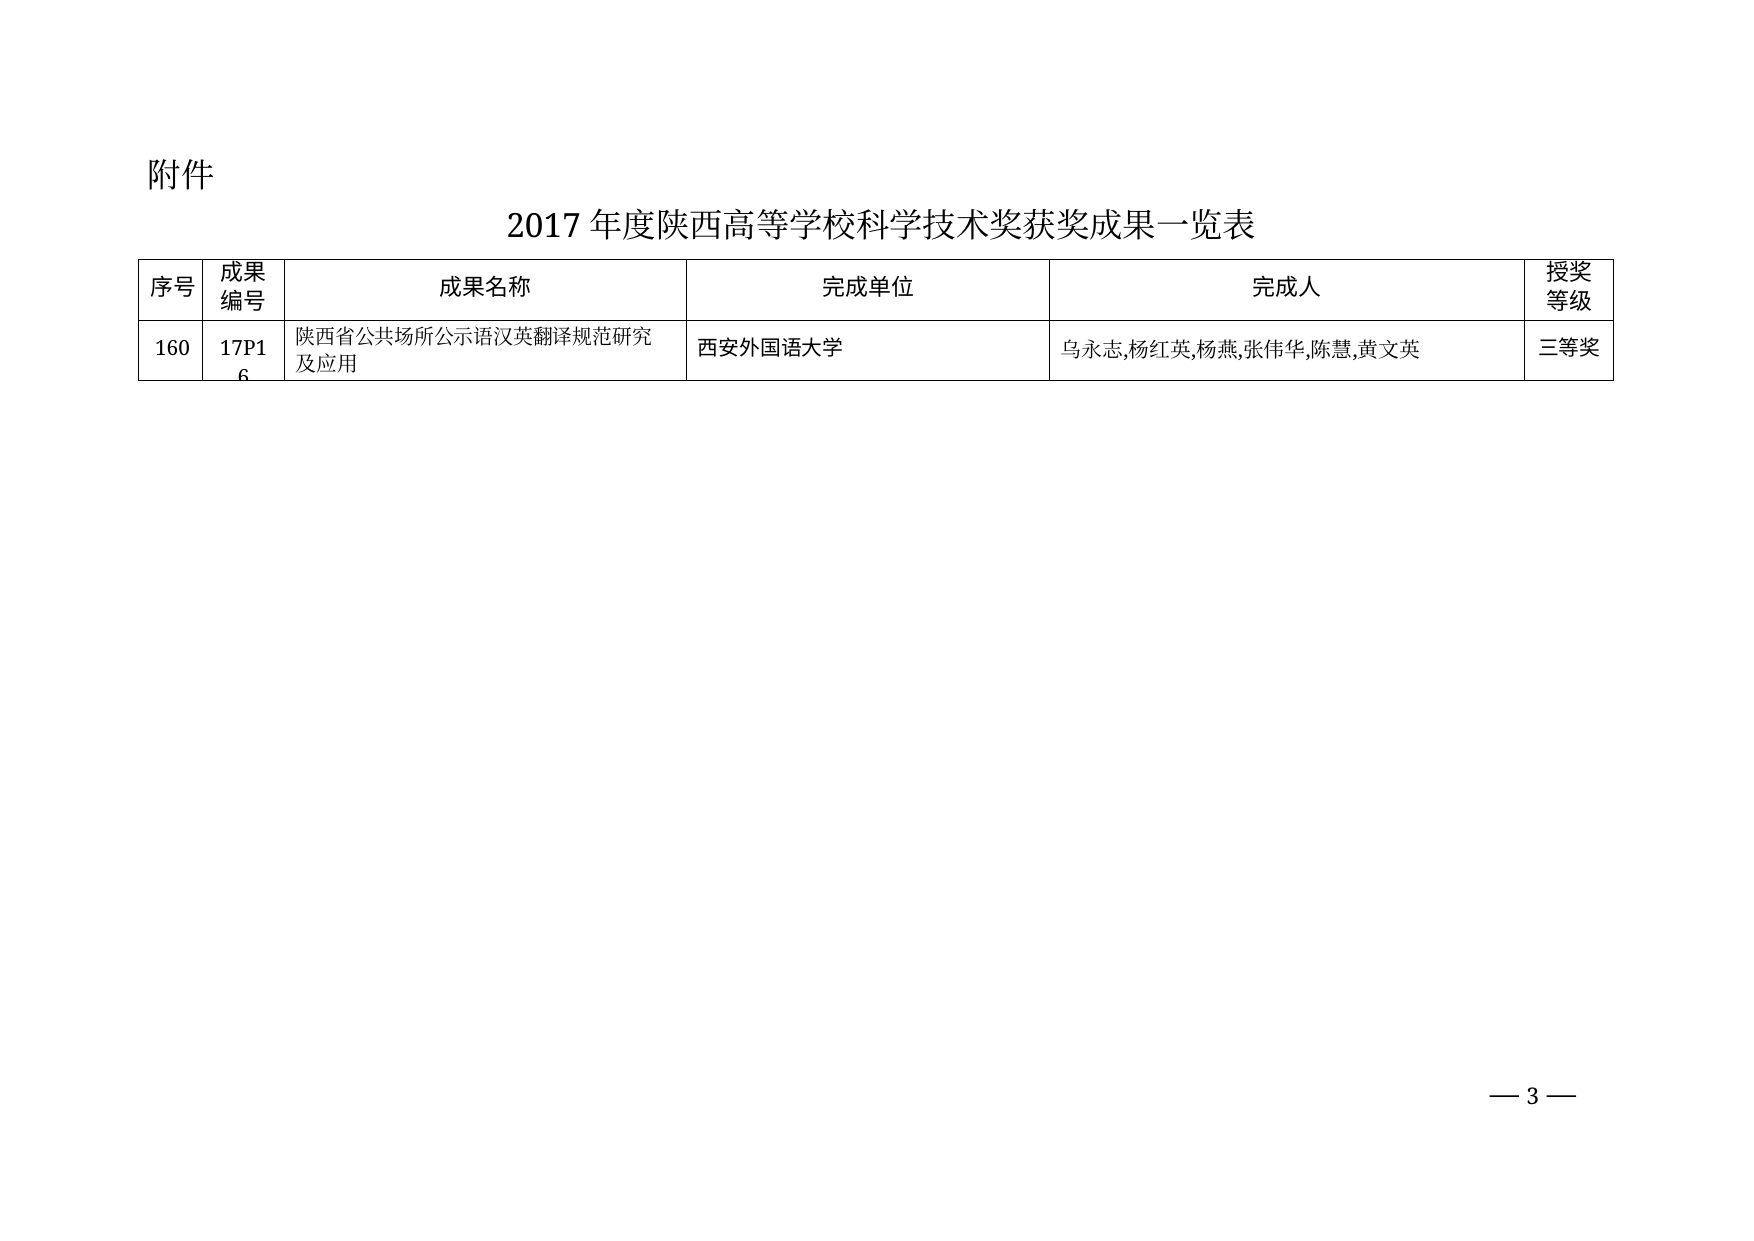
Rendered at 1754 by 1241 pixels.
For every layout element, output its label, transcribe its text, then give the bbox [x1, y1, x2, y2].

text 2017 年度陕西高等学校科学技术奖获奖成果一览表 [506, 199, 1627, 248]
table_cell 160 [139, 321, 202, 380]
table_cell 三等奖 [1525, 321, 1613, 380]
table_header 成果 编号 [203, 260, 284, 319]
table_header 授奖 等级 [1525, 260, 1613, 319]
table_header 完成单位 [687, 260, 1049, 319]
table_cell 陕西省公共场所公示语汉英翻译规范研究 及应用 [285, 321, 686, 380]
table_cell 西安外国语大学 [687, 321, 1049, 380]
table_header 成果名称 [285, 260, 686, 319]
table_cell 17P16 [203, 321, 284, 380]
table_header 完成人 [1050, 260, 1524, 319]
table_header 序号 [139, 260, 202, 319]
text 附件 [148, 149, 1627, 197]
table_cell 乌永志,杨红英,杨燕,张伟华,陈慧,黄文英 [1050, 321, 1524, 380]
